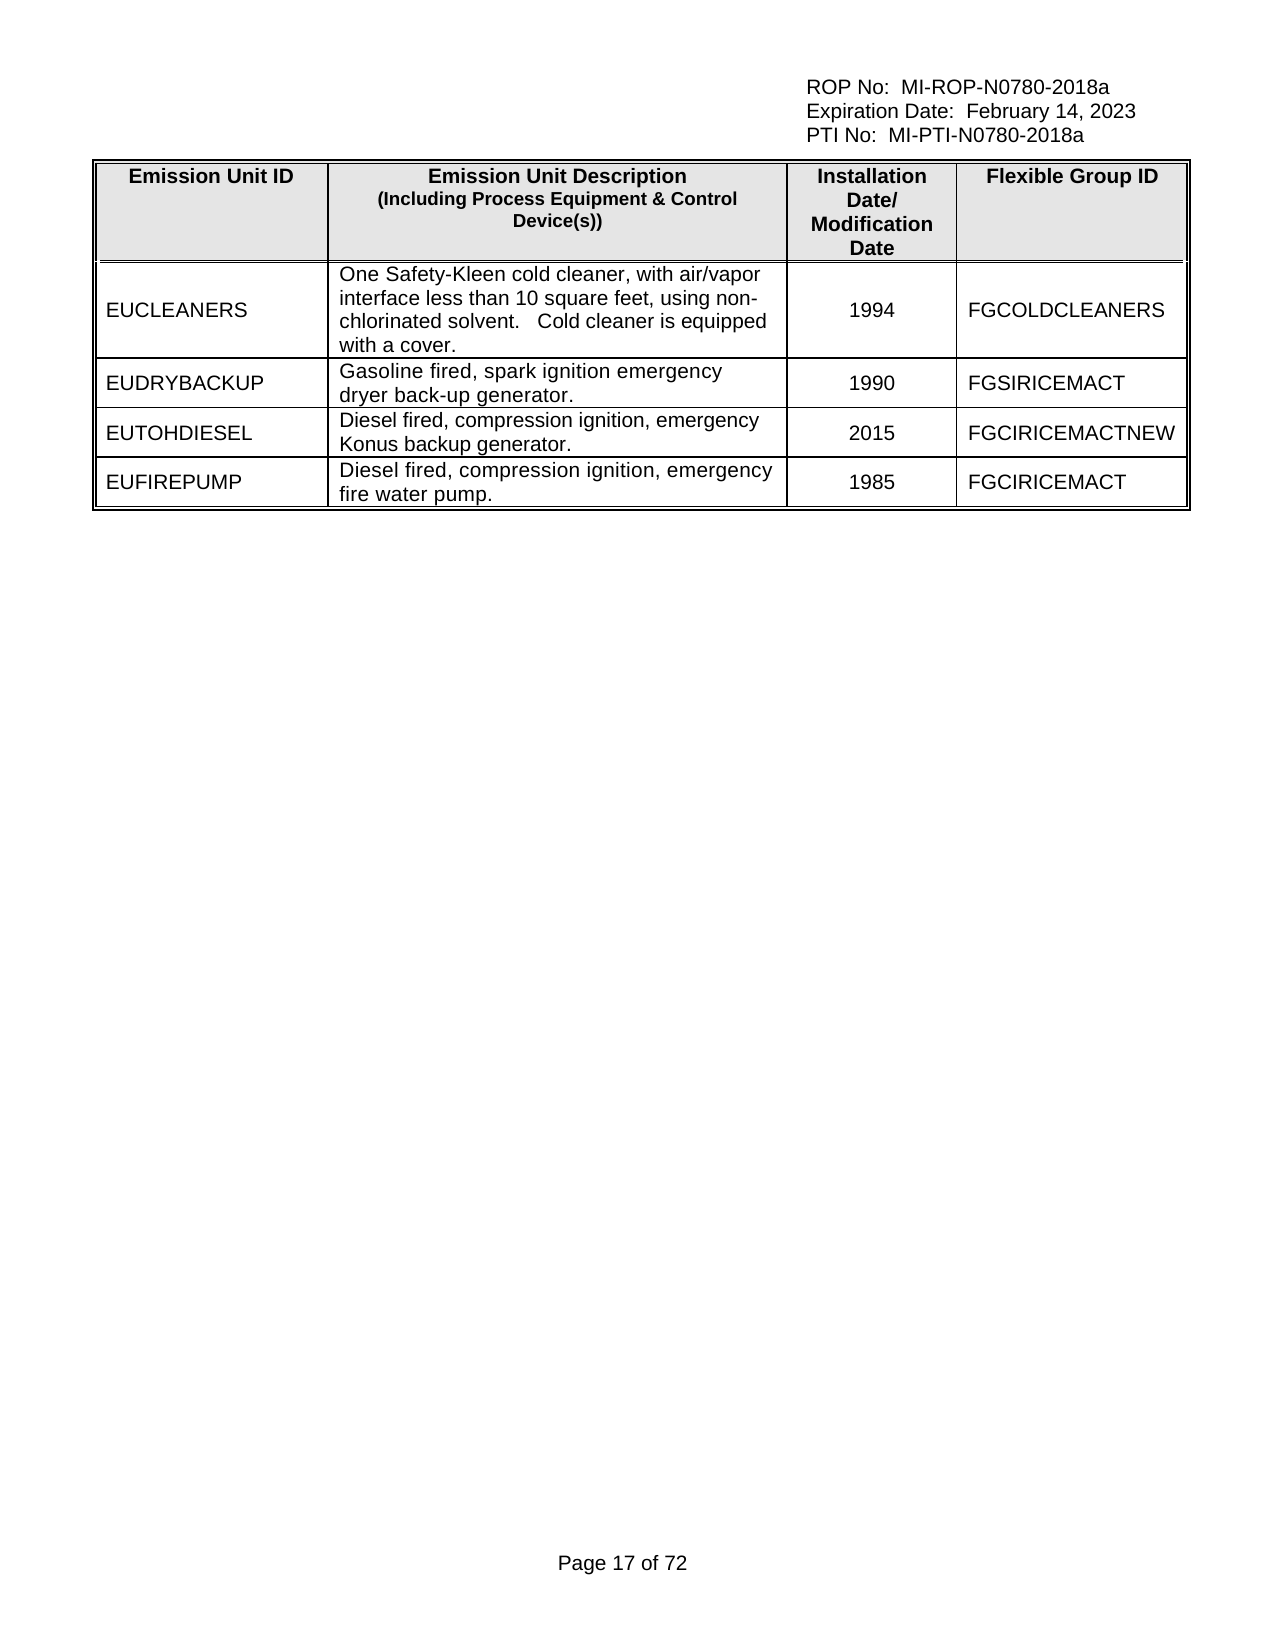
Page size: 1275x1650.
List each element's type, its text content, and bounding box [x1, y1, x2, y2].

table_cell 1990 [788, 359, 956, 407]
table_cell 1985 [788, 458, 956, 506]
table_cell Gasoline fired, spark ignition emergency dryer back-up generator. [329, 359, 786, 407]
table_cell EUCLEANERS [94, 260, 327, 357]
table_header Installation Date/ Modification Date [788, 164, 956, 260]
table_cell EUFIREPUMP [97, 458, 327, 506]
table_header Emission Unit ID [97, 164, 327, 260]
table_cell 1994 [788, 263, 956, 357]
table_cell EUTOHDIESEL [97, 408, 327, 456]
table_cell FGCOLDCLEANERS [957, 260, 1188, 357]
table_cell Diesel fired, compression ignition, emergency fire water pump. [329, 458, 786, 506]
table_cell 2015 [788, 408, 956, 456]
table_cell FGSIRICEMACT [957, 359, 1186, 407]
table_cell FGCIRICEMACT [957, 458, 1186, 506]
table_cell One Safety-Kleen cold cleaner, with air/vapor interface less than 10 square feet, using non-chlorinated solvent. Cold cleaner is equipped with a cover. [329, 263, 786, 357]
table_cell EUDRYBACKUP [97, 359, 327, 407]
table_cell FGCIRICEMACTNEW [957, 408, 1186, 456]
table_header Flexible Group ID [957, 164, 1186, 260]
table_header Emission Unit Description (Including Process Equipment & Control Device(s)) [329, 164, 786, 260]
table_cell Diesel fired, compression ignition, emergency Konus backup generator. [329, 408, 786, 456]
